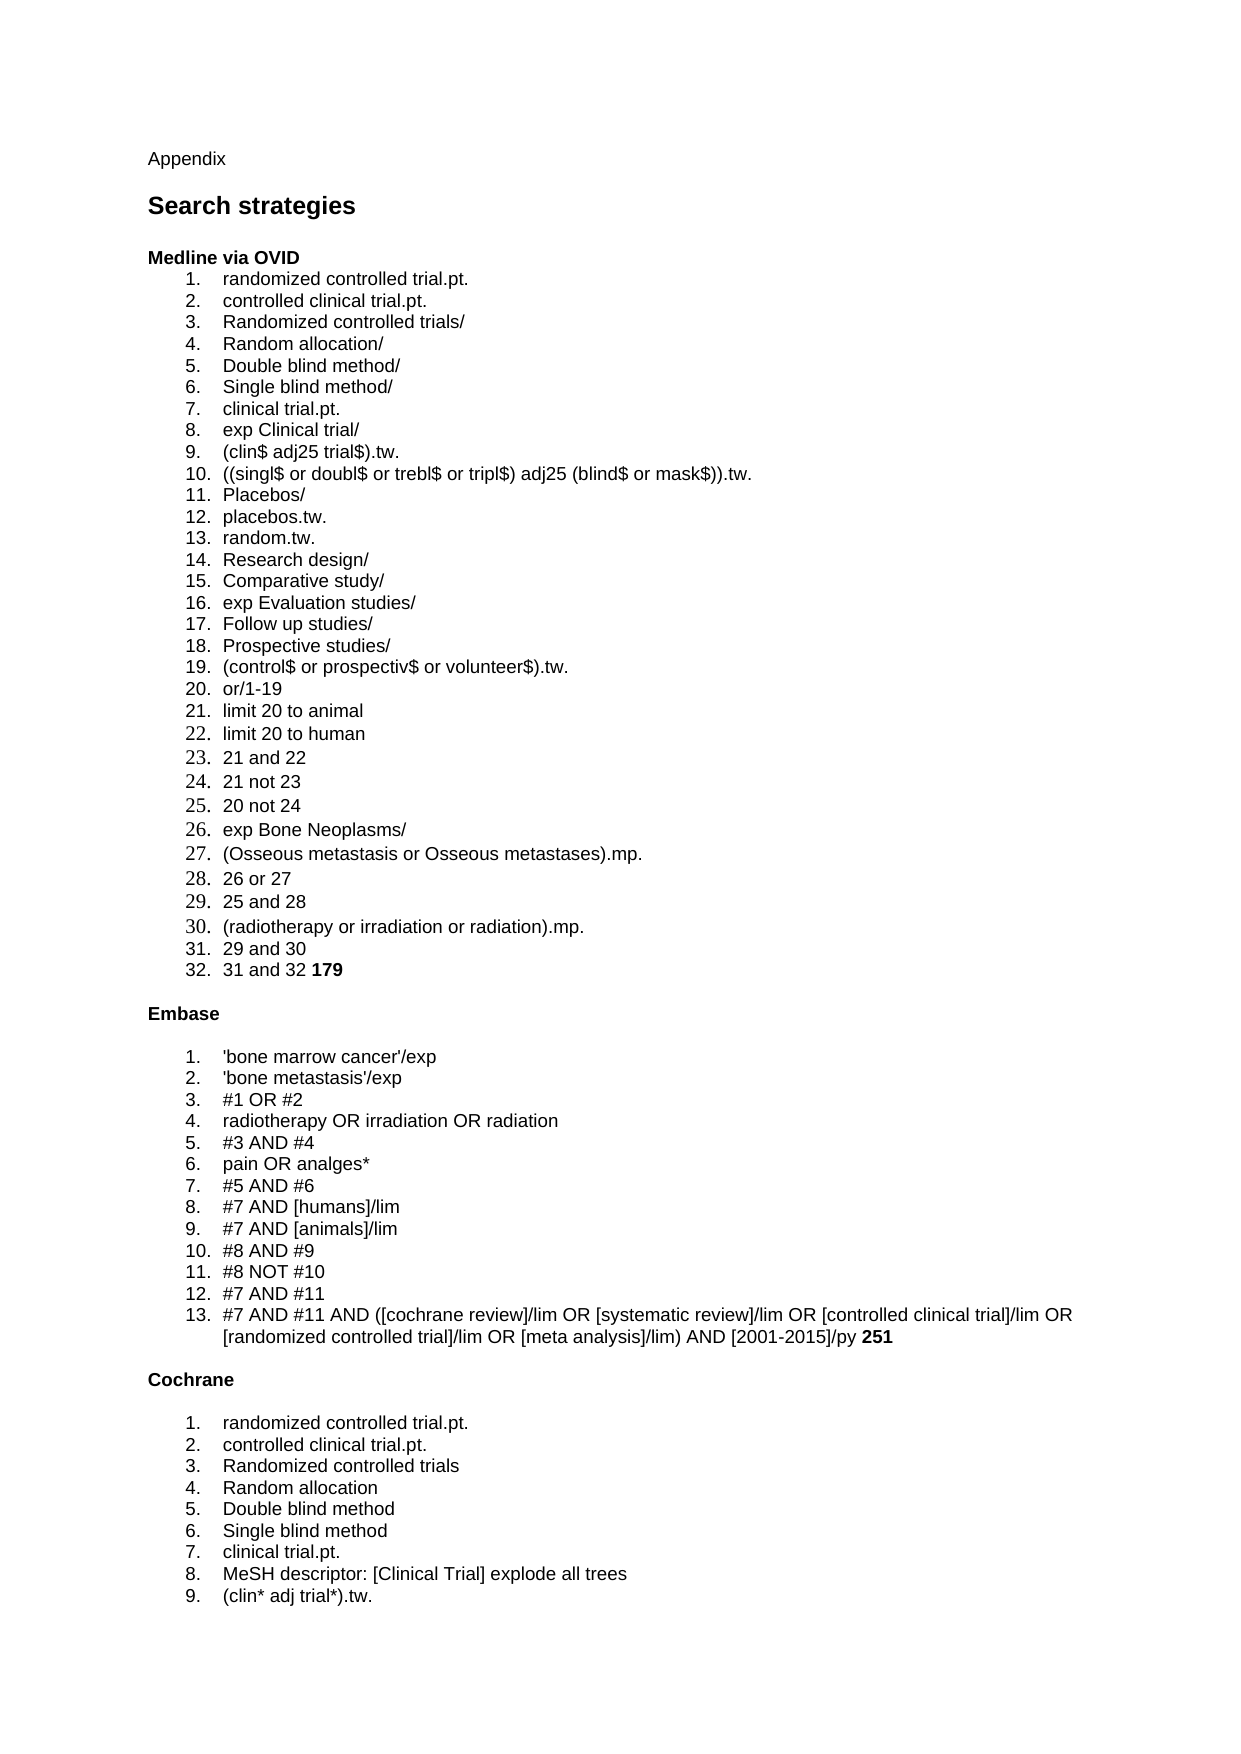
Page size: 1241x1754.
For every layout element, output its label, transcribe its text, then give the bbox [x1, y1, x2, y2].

list 21 and 22 [185, 745, 1092, 769]
list Single blind method/ [185, 376, 1092, 398]
list (Osseous metastasis or Osseous metastases).mp. [185, 841, 1092, 865]
list Research design/ [185, 548, 1092, 570]
list 31 and 32 179 [185, 959, 1092, 981]
list Follow up studies/ [185, 613, 1092, 635]
list Placebos/ [185, 484, 1092, 505]
list or/1-19 [185, 678, 1092, 699]
text Embase [148, 1002, 1092, 1024]
list #1 OR #2 [185, 1088, 1092, 1110]
list Comparative study/ [185, 570, 1092, 592]
list Randomized controlled trials [185, 1455, 1092, 1477]
list Random allocation/ [185, 333, 1092, 354]
list MeSH descriptor: [Clinical Trial] explode all trees [185, 1563, 1092, 1584]
list limit 20 to animal [185, 699, 1092, 721]
list Randomized controlled trials/ [185, 311, 1092, 333]
list clinical trial.pt. [185, 398, 1092, 419]
list Single blind method [185, 1520, 1092, 1541]
list controlled clinical trial.pt. [185, 1433, 1092, 1455]
list placebos.tw. [185, 505, 1092, 527]
list randomized controlled trial.pt. [185, 1412, 1092, 1433]
list #8 NOT #10 [185, 1261, 1092, 1283]
list exp Clinical trial/ [185, 419, 1092, 441]
list (clin* adj trial*).tw. [185, 1584, 1092, 1606]
list Random allocation [185, 1477, 1092, 1498]
list (radiotherapy or irradiation or radiation).mp. [185, 913, 1092, 938]
text Cochrane [148, 1369, 1092, 1390]
list 'bone metastasis'/exp [185, 1067, 1092, 1088]
list Double blind method/ [185, 354, 1092, 376]
list radiotherapy OR irradiation OR radiation [185, 1110, 1092, 1132]
list limit 20 to human [185, 721, 1092, 745]
list Double blind method [185, 1498, 1092, 1520]
list Prospective studies/ [185, 635, 1092, 656]
text Appendix [148, 148, 1092, 169]
list pain OR analges* [185, 1153, 1092, 1175]
list #7 AND [animals]/lim [185, 1218, 1092, 1239]
list random.tw. [185, 527, 1092, 548]
list 21 not 23 [185, 769, 1092, 793]
list 29 and 30 [185, 938, 1092, 959]
list #7 AND #11 [185, 1283, 1092, 1304]
list 'bone marrow cancer'/exp [185, 1045, 1092, 1067]
list (control$ or prospectiv$ or volunteer$).tw. [185, 656, 1092, 678]
list 20 not 24 [185, 793, 1092, 817]
list randomized controlled trial.pt. [185, 268, 1092, 290]
list exp Bone Neoplasms/ [185, 817, 1092, 841]
list #7 AND [humans]/lim [185, 1196, 1092, 1218]
list exp Evaluation studies/ [185, 592, 1092, 613]
list (clin$ adj25 trial$).tw. [185, 441, 1092, 462]
list 25 and 28 [185, 889, 1092, 913]
text Medline via OVID [148, 247, 1092, 268]
list controlled clinical trial.pt. [185, 290, 1092, 311]
text Search strategies [148, 191, 1092, 219]
list clinical trial.pt. [185, 1541, 1092, 1563]
list #7 AND #11 AND ([cochrane review]/lim OR [systematic review]/lim OR [controlled clinical trial]/lim OR [randomized controlled trial]/lim OR [meta analysis]/lim) AND [2001-2015]/py 251 [185, 1304, 1092, 1347]
list 26 or 27 [185, 865, 1092, 889]
list #3 AND #4 [185, 1132, 1092, 1153]
list ((singl$ or doubl$ or trebl$ or tripl$) adj25 (blind$ or mask$)).tw. [185, 462, 1092, 484]
list #5 AND #6 [185, 1175, 1092, 1196]
list #8 AND #9 [185, 1239, 1092, 1261]
